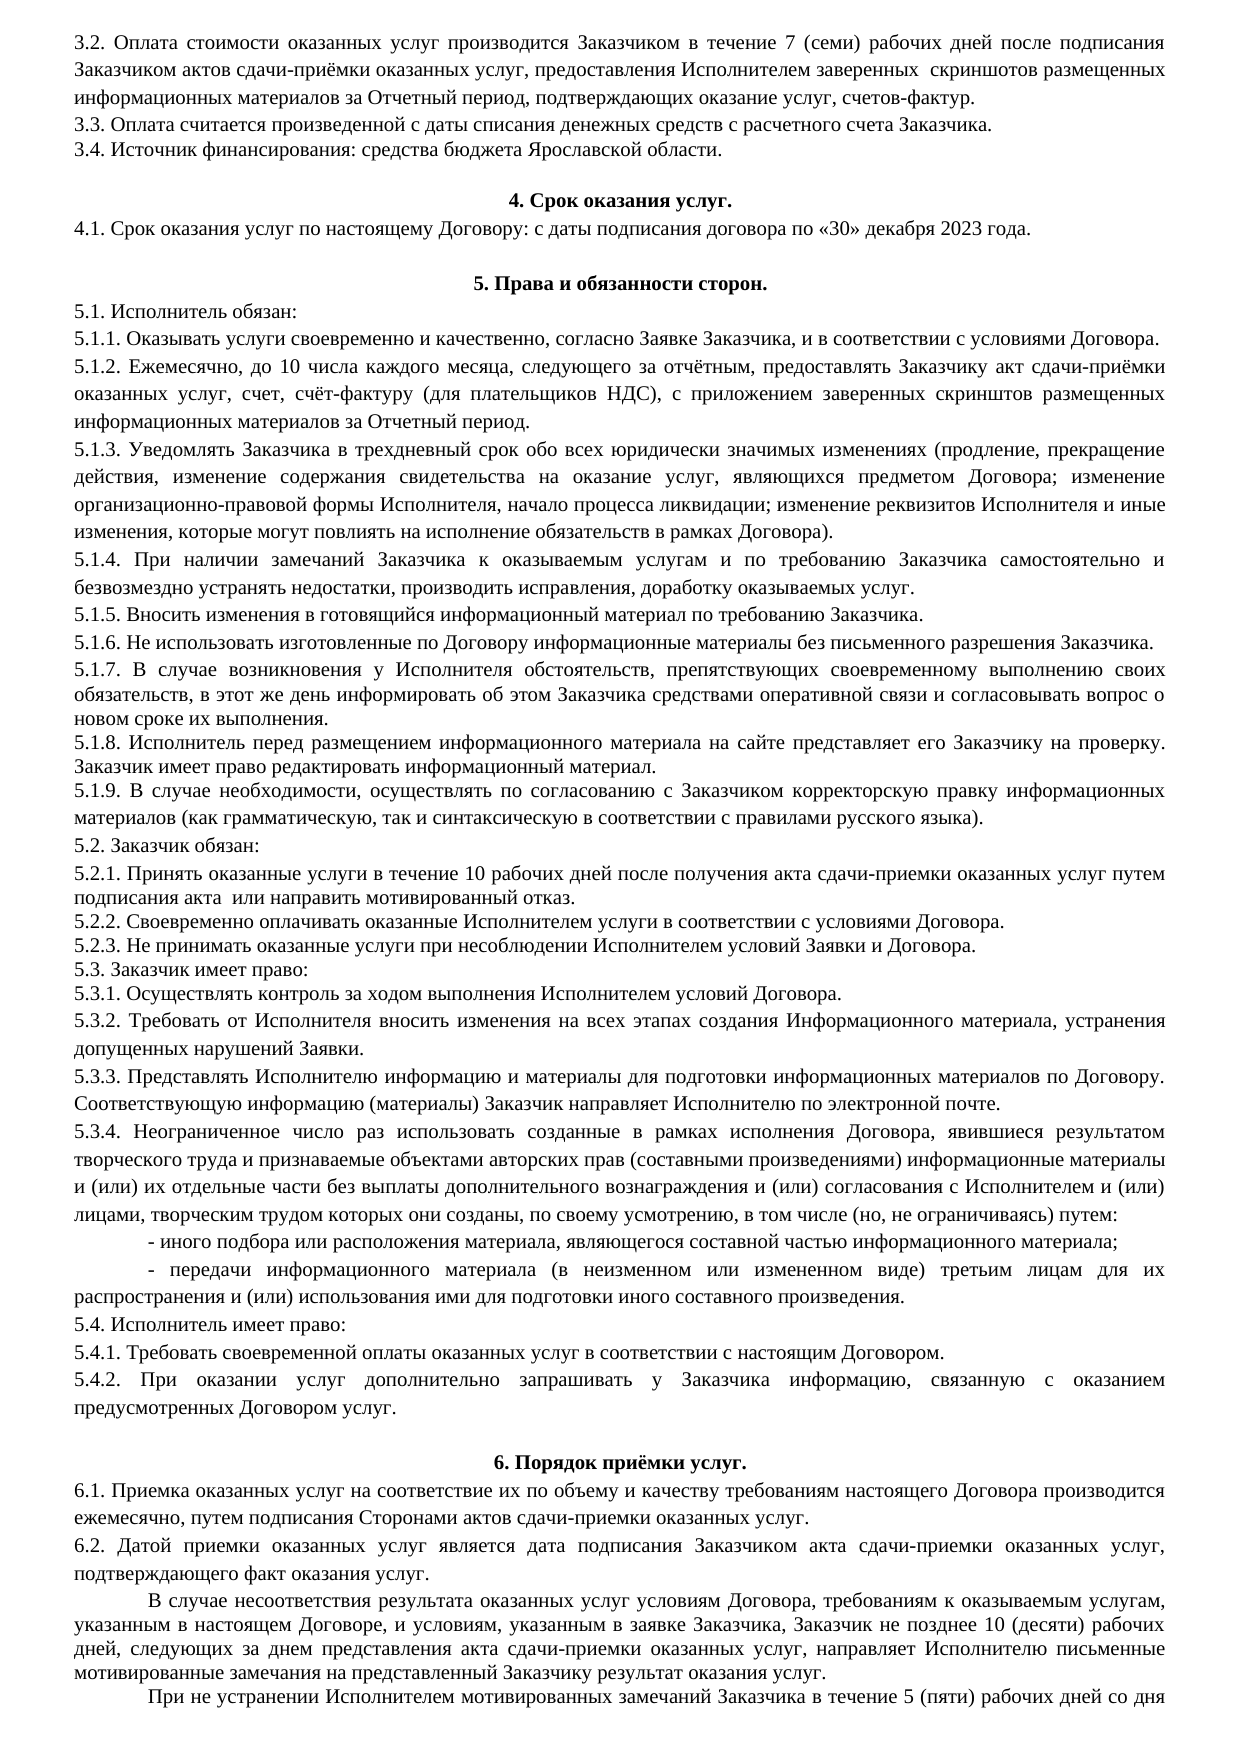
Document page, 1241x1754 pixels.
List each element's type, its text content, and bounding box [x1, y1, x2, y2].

text 5.4.2. При оказании услуг дополнительно запрашивать у Заказчика информацию, связанную с оказанием предусмотренных Договором услуг. [74, 1367, 1167, 1419]
text 5.4.1. Требовать своевременной оплаты оказанных услуг в соответствии с настоящим Договором. [74, 1340, 1167, 1364]
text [74, 1684, 1167, 1708]
text 5.1.4. При наличии замечаний Заказчика к оказываемым услугам и по требованию Заказчика самостоятельно и безвозмездно устранять недостатки, производить исправления, доработку оказываемых услуг. [74, 547, 1167, 599]
text 5.3.1. Осуществлять контроль за ходом выполнения Исполнителем условий Договора. [74, 981, 1167, 1005]
text В случае несоответствия результата оказанных услуг условиям Договора, требованиям к оказываемым услугам, указанным в настоящем Договоре, и условиям, указанным в заявке Заказчика, Заказчик не позднее 10 (десяти) рабочих дней, следующих за днем представления акта сдачи-приемки оказанных услуг, направляет Исполнителю письменные мотивированные замечания на представленный Заказчику результат оказания услуг. [74, 1588, 1167, 1684]
text 5.1.1. Оказывать услуги своевременно и качественно, согласно Заявке Заказчика, и в соответствии с условиями Договора. [74, 326, 1167, 350]
text 5.4. Исполнитель имеет право: [74, 1312, 1167, 1336]
text 5.1. Исполнитель обязан: [74, 298, 1167, 323]
text 5.1.5. Вносить изменения в готовящийся информационный материал по требованию Заказчика. [74, 602, 1167, 626]
text 3.4. Источник финансирования: средства бюджета Ярославской области. [74, 136, 1167, 161]
text 6. Порядок приёмки услуг. [74, 1450, 1167, 1474]
text 5.1.9. В случае необходимости, осуществлять по согласованию с Заказчиком корректорскую правку информационных материалов (как грамматическую, так и синтаксическую в соответствии с правилами русского языка). [74, 778, 1167, 829]
text 5. Права и обязанности сторон. [74, 271, 1167, 295]
text 5.2.1. Принять оказанные услуги в течение 10 рабочих дней после получения акта сдачи-приемки оказанных услуг путем подписания акта или направить мотивированный отказ. [74, 861, 1167, 909]
text 6.1. Приемка оказанных услуг на соответствие их по объему и качеству требованиям настоящего Договора производится ежемесячно, путем подписания Сторонами актов сдачи-приемки оказанных услуг. [74, 1478, 1167, 1529]
text 5.1.8. Исполнитель перед размещением информационного материала на сайте представляет его Заказчику на проверку. Заказчик имеет право редактировать информационный материал. [74, 729, 1167, 778]
text 5.2.2. Своевременно оплачивать оказанные Исполнителем услуги в соответствии с условиями Договора. [74, 909, 1167, 933]
text 5.1.2. Ежемесячно, до 10 числа каждого месяца, следующего за отчётным, предоставлять Заказчику акт сдачи-приёмки оказанных услуг, счет, счёт-фактуру (для плательщиков НДС), с приложением заверенных скринштов размещенных информационных материалов за Отчетный период. [74, 354, 1167, 433]
text 5.3.4. Неограниченное число раз использовать созданные в рамках исполнения Договора, явившиеся результатом творческого труда и признаваемые объектами авторских прав (составными произведениями) информационные материалы и (или) их отдельные части без выплаты дополнительного вознаграждения и (или) согласования с Исполнителем и (или) лицами, творческим трудом которых они созданы, по своему усмотрению, в том числе (но, не ограничиваясь) путем: [74, 1119, 1167, 1226]
text 6.2. Датой приемки оказанных услуг является дата подписания Заказчиком акта сдачи-приемки оказанных услуг, подтверждающего факт оказания услуг. [74, 1533, 1167, 1584]
text 5.2. Заказчик обязан: [74, 833, 1167, 857]
text 5.1.3. Уведомлять Заказчика в трехдневный срок обо всех юридически значимых изменениях (продление, прекращение действия, изменение содержания свидетельства на оказание услуг, являющихся предметом Договора; изменение организационно-правовой формы Исполнителя, начало процесса ликвидации; изменение реквизитов Исполнителя и иные изменения, которые могут повлиять на исполнение обязательств в рамках Договора). [74, 437, 1167, 543]
text 5.3.3. Представлять Исполнителю информацию и материалы для подготовки информационных материалов по Договору. Соответствующую информацию (материалы) Заказчик направляет Исполнителю по электронной почте. [74, 1064, 1167, 1115]
text 5.3.2. Требовать от Исполнителя вносить изменения на всех этапах создания Информационного материала, устранения допущенных нарушений Заявки. [74, 1008, 1167, 1060]
text 5.1.6. Не использовать изготовленные по Договору информационные материалы без письменного разрешения Заказчика. [74, 630, 1167, 654]
text 4.1. Срок оказания услуг по настоящему Договору: с даты подписания договора по «30» декабря 2023 года. [74, 216, 1167, 240]
text - иного подбора или расположения материала, являющегося составной частью информационного материала; [74, 1229, 1167, 1253]
text 5.1.7. В случае возникновения у Исполнителя обстоятельств, препятствующих своевременному выполнению своих обязательств, в этот же день информировать об этом Заказчика средствами оперативной связи и согласовывать вопрос о новом сроке их выполнения. [74, 657, 1167, 729]
text 3.3. Оплата считается произведенной с даты списания денежных средств с расчетного счета Заказчика. [74, 112, 1167, 136]
text - передачи информационного материала (в неизменном или измененном виде) третьим лицам для их распространения и (или) использования ими для подготовки иного составного произведения. [74, 1257, 1167, 1308]
text 5.3. Заказчик имеет право: [74, 957, 1167, 981]
text 3.2. Оплата стоимости оказанных услуг производится Заказчиком в течение 7 (семи) рабочих дней после подписания Заказчиком актов сдачи-приёмки оказанных услуг, предоставления Исполнителем заверенных скриншотов размещенных информационных материалов за Отчетный период, подтверждающих оказание услуг, счетов-фактур. [74, 29, 1167, 109]
text 5.2.3. Не принимать оказанные услуги при несоблюдении Исполнителем условий Заявки и Договора. [74, 933, 1167, 957]
text 4. Срок оказания услуг. [74, 188, 1167, 212]
